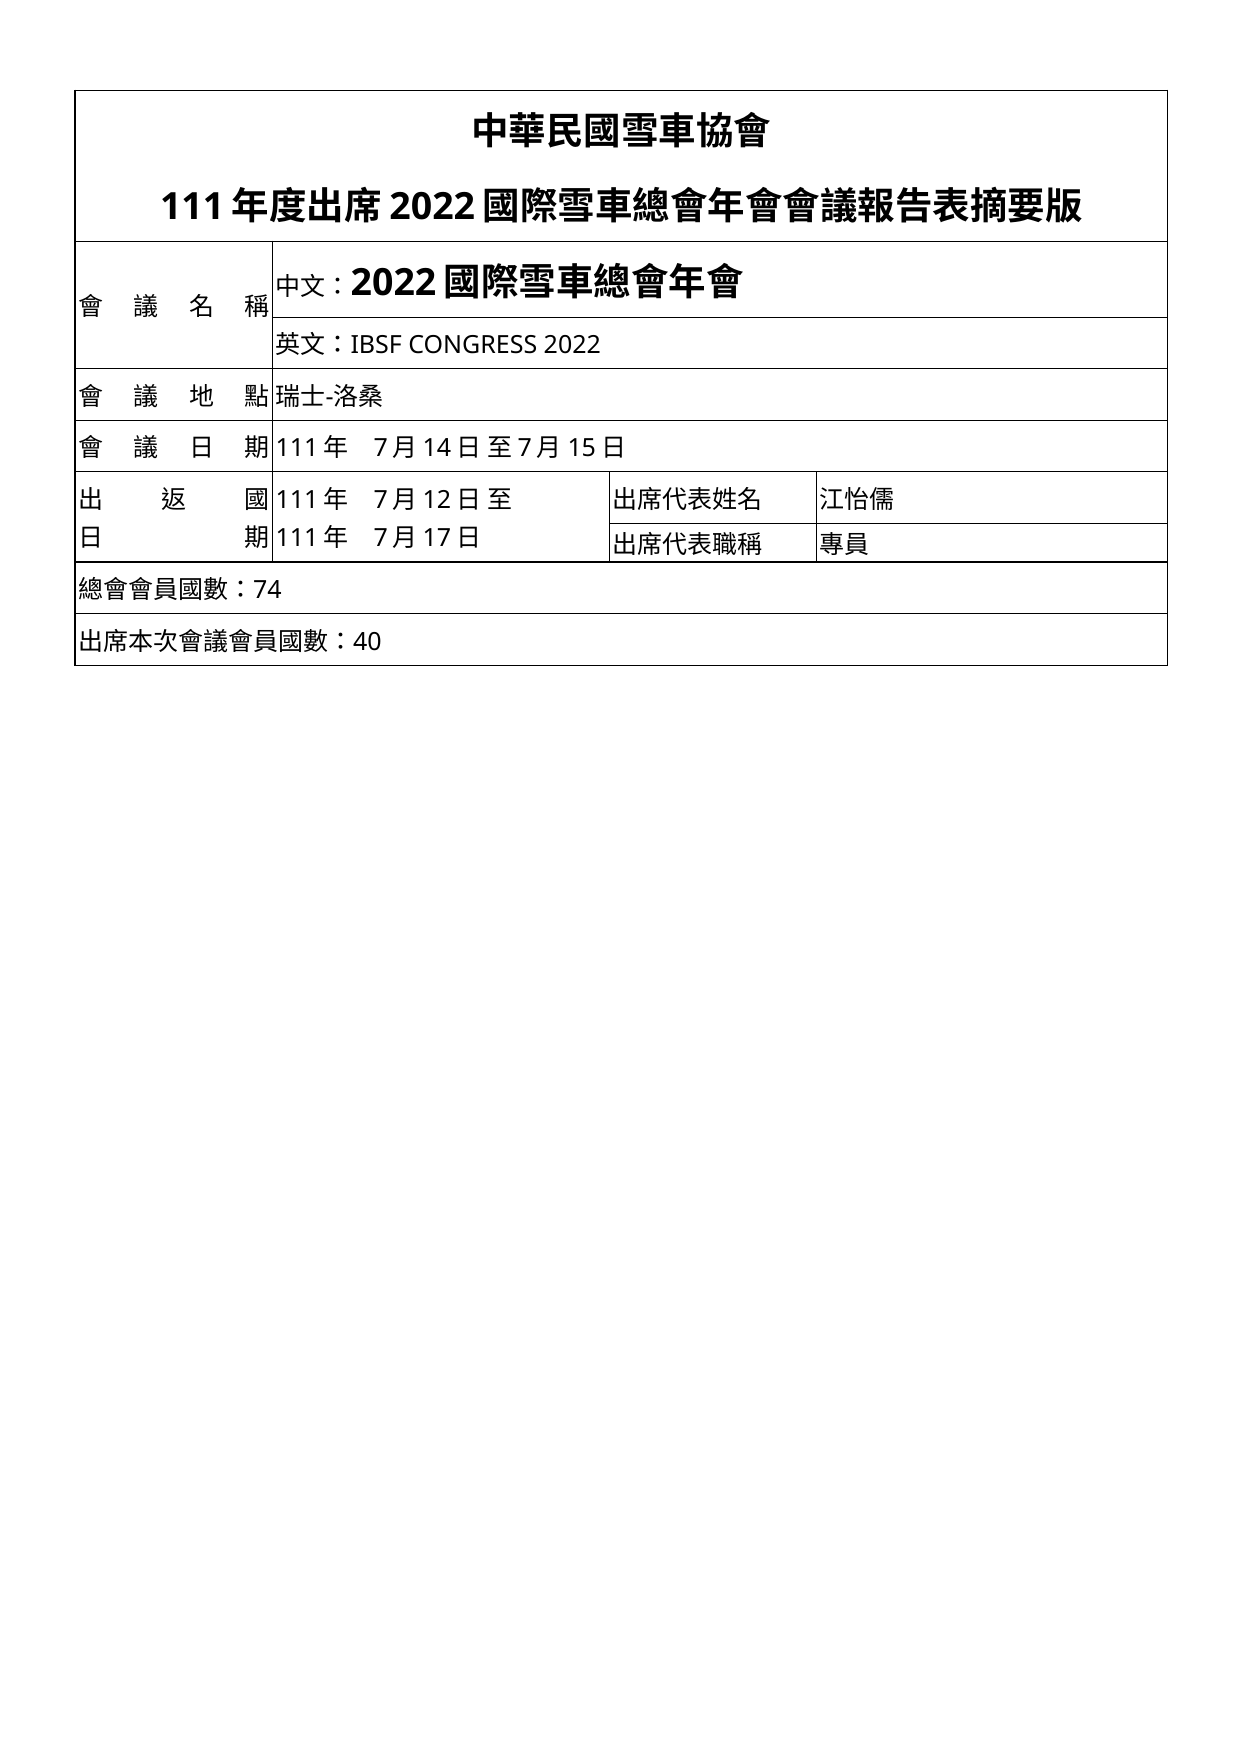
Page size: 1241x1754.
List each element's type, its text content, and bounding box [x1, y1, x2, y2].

table_cell 總會會員國數：74 [76, 563, 1167, 613]
table_cell 會議名稱 [76, 242, 272, 368]
table_cell 出席本次會議會員國數：40 [76, 614, 1167, 664]
table_cell 英文：IBSF CONGRESS 2022 [273, 318, 1167, 368]
table_cell 會議地點 [76, 369, 272, 420]
table_cell 111年 7月14日 至 7月 15日 [273, 421, 1167, 471]
table_cell 瑞士-洛桑 [273, 369, 1167, 420]
table_cell 中文：2022國際雪車總會年會 [273, 242, 1167, 317]
table_cell 專員 [817, 524, 1167, 561]
table_cell 出席代表姓名 [610, 472, 816, 523]
table_cell 出席代表職稱 [610, 524, 816, 561]
table_cell 會議日期 [76, 421, 272, 471]
table_cell 111年 7月12日 至 111年 7月17日 [273, 472, 609, 561]
table_cell 出返國 日 期 [76, 472, 272, 561]
table_cell 江怡儒 [817, 472, 1167, 523]
table_header 中華民國雪車協會 111年度出席2022國際雪車總會年會會議報告表摘要版 [76, 91, 1167, 241]
